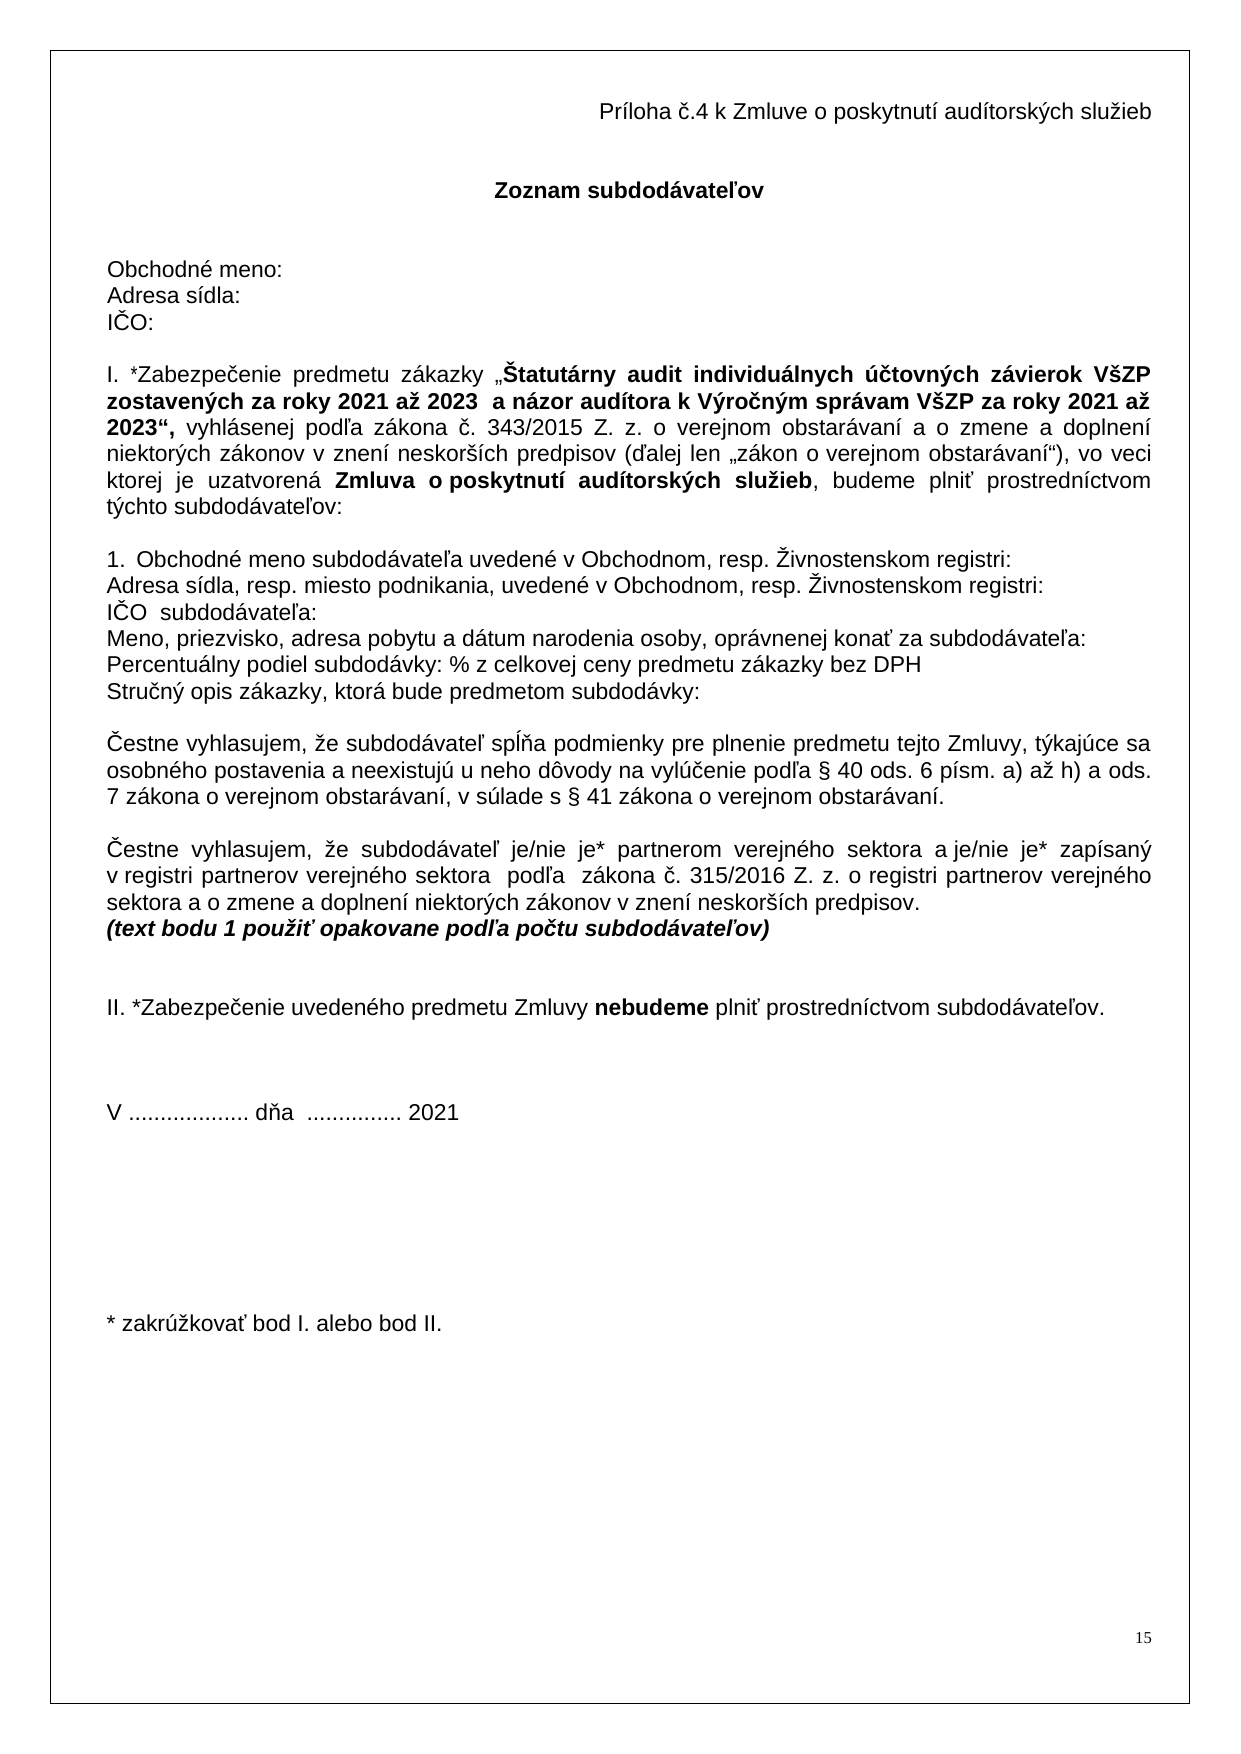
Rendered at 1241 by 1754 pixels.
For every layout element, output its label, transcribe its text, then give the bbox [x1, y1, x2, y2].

list Obchodné meno subdodávateľa uvedené v Obchodnom, resp. Živnostenskom registri: [106, 546, 1152, 572]
text IČO: [107, 309, 1152, 335]
text Adresa sídla, resp. miesto podnikania, uvedené v Obchodnom, resp. Živnostenskom registri: [106, 572, 1152, 598]
text Stručný opis zákazky, ktorá bude predmetom subdodávky: [106, 678, 1152, 704]
text Príloha č.4 k Zmluve o poskytnutí audítorských služieb [106, 98, 1152, 124]
text V ................... dňa ............... 2021 [106, 1099, 1152, 1126]
text Adresa sídla: [107, 282, 1152, 309]
text Meno, priezvisko, adresa pobytu a dátum narodenia osoby, oprávnenej konať za subdodávateľa: [106, 625, 1152, 651]
text Čestne vyhlasujem, že subdodávateľ je/nie je* partnerom verejného sektora a je/nie je* zapísaný v registri partnerov verejného sektora podľa zákona č. 315/2016 Z. z. o registri partnerov verejného sektora a o zmene a doplnení niektorých zákonov v znení neskorších predpisov. [106, 836, 1152, 915]
text * zakrúžkovať bod I. alebo bod II. [106, 1310, 1152, 1336]
text I. *Zabezpečenie predmetu zákazky „Štatutárny audit individuálnych účtovných závierok VšZP zostavených za roky 2021 až 2023 a názor audítora k Výročným správam VšZP za roky 2021 až 2023“, vyhlásenej podľa zákona č. 343/2015 Z. z. o verejnom obstarávaní a o zmene a doplnení niektorých zákonov v znení neskorších predpisov (ďalej len „zákon o verejnom obstarávaní“), vo veci ktorej je uzatvorená Zmluva o poskytnutí audítorských služieb, budeme plniť prostredníctvom týchto subdodávateľov: [106, 361, 1152, 519]
text Zoznam subdodávateľov [106, 177, 1152, 203]
text Percentuálny podiel subdodávky: % z celkovej ceny predmetu zákazky bez DPH [106, 651, 1152, 678]
text Obchodné meno: [107, 256, 1152, 282]
text Čestne vyhlasujem, že subdodávateľ spĺňa podmienky pre plnenie predmetu tejto Zmluvy, týkajúce sa osobného postavenia a neexistujú u neho dôvody na vylúčenie podľa § 40 ods. 6 písm. a) až h) a ods. 7 zákona o verejnom obstarávaní, v súlade s § 41 zákona o verejnom obstarávaní. [106, 730, 1152, 809]
text IČO subdodávateľa: [106, 598, 1152, 625]
text II. *Zabezpečenie uvedeného predmetu Zmluvy nebudeme plniť prostredníctvom subdodávateľov. [106, 994, 1152, 1020]
text (text bodu 1 použiť opakovane podľa počtu subdodávateľov) [106, 915, 1152, 941]
